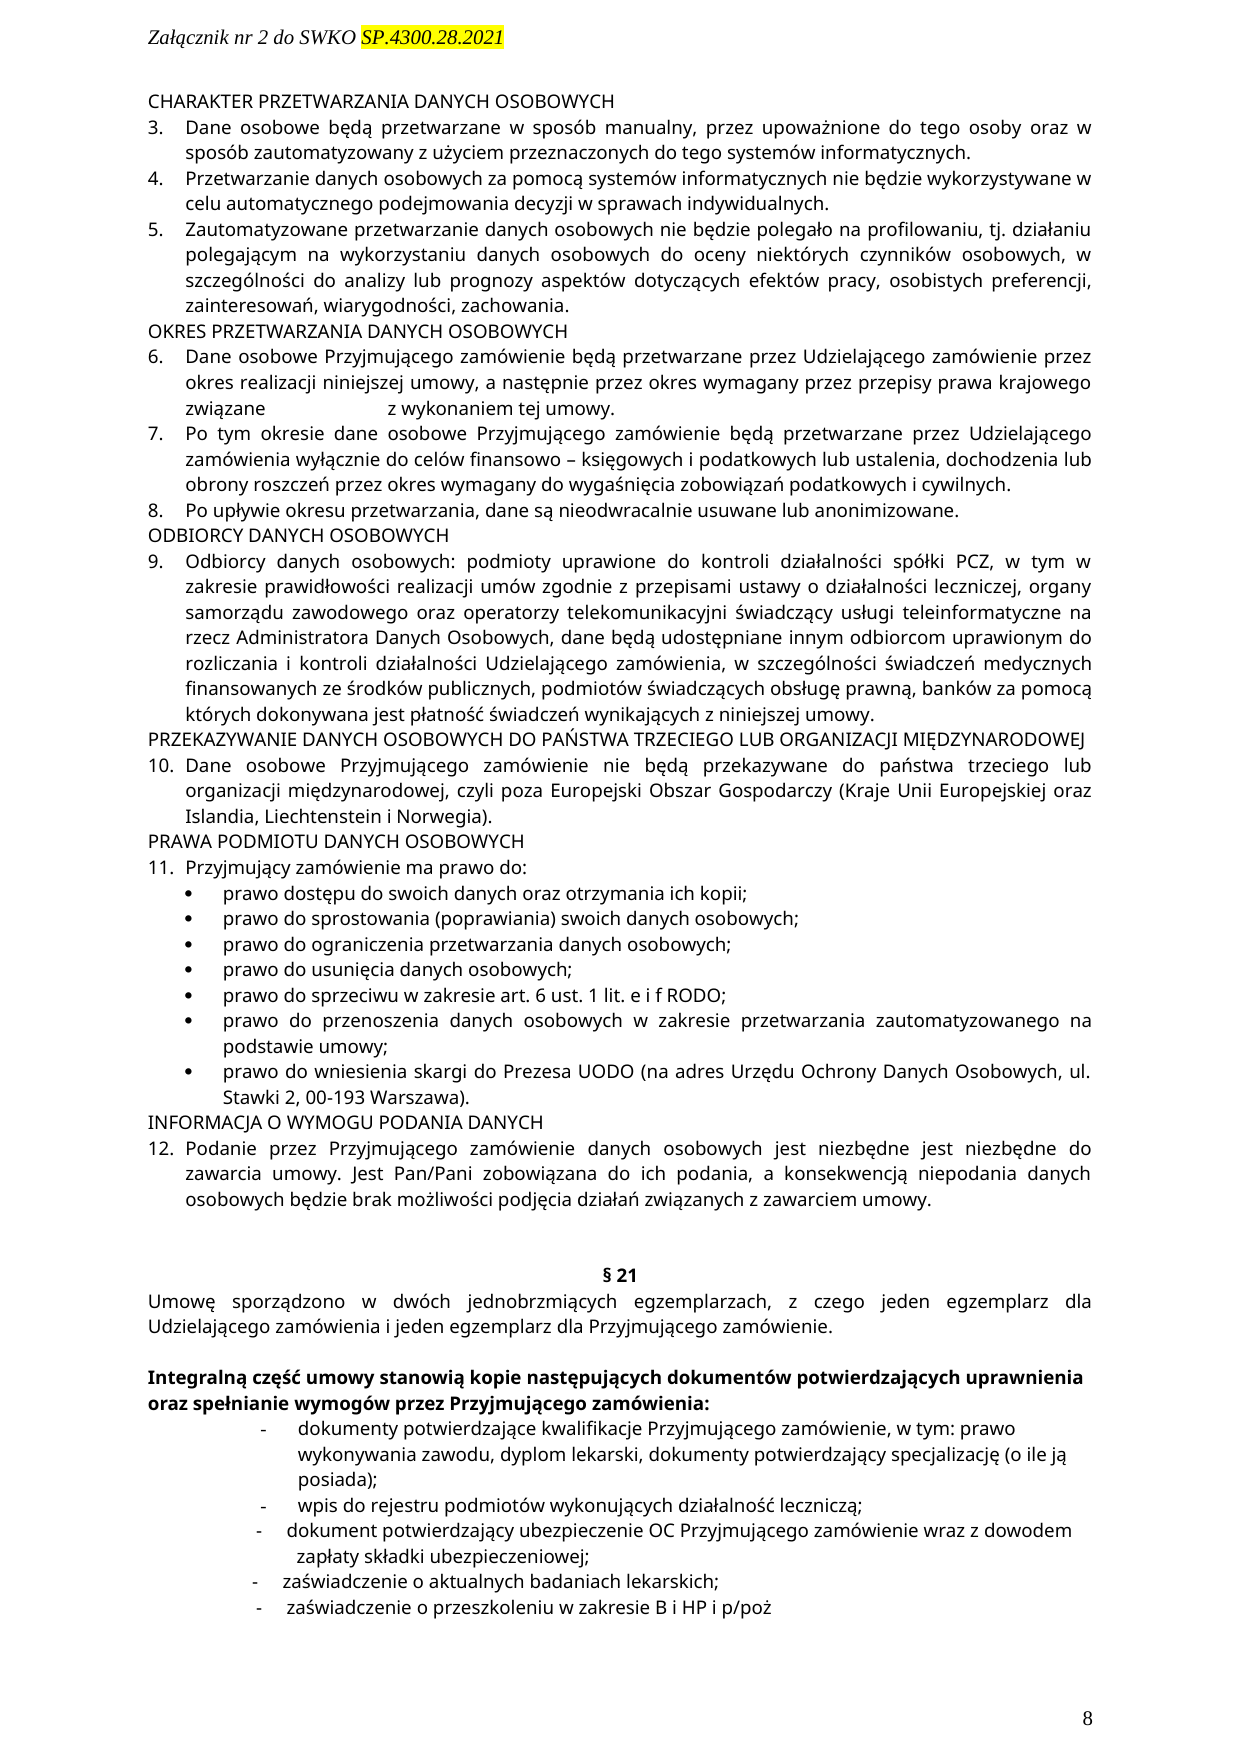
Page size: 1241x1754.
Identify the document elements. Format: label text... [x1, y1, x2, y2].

list prawo do wniesienia skargi do Prezesa UODO (na adres Urzędu Ochrony Danych Osobowych, ul. Stawki 2, 00-193 Warszawa). [185, 1058, 1092, 1109]
list Podanie przez Przyjmującego zamówienie danych osobowych jest niezbędne jest niezbędne do zawarcia umowy. Jest Pan/Pani zobowiązana do ich podania, a konsekwencją niepodania danych osobowych będzie brak możliwości podjęcia działań związanych z zawarciem umowy. [148, 1135, 1092, 1212]
list Dane osobowe Przyjmującego zamówienie będą przetwarzane przez Udzielającego zamówienie przez okres realizacji niniejszej umowy, a następnie przez okres wymagany przez przepisy prawa krajowego związane z wykonaniem tej umowy. [148, 344, 1092, 420]
list dokumenty potwierdzające kwalifikacje Przyjmującego zamówienie, w tym: prawo wykonywania zawodu, dyplom lekarski, dokumenty potwierdzający specjalizację (o ile ją posiada); [260, 1416, 1092, 1492]
list Po tym okresie dane osobowe Przyjmującego zamówienie będą przetwarzane przez Udzielającego zamówienia wyłącznie do celów finansowo – księgowych i podatkowych lub ustalenia, dochodzenia lub obrony roszczeń przez okres wymagany do wygaśnięcia zobowiązań podatkowych i cywilnych. [148, 420, 1092, 497]
list Dane osobowe będą przetwarzane w sposób manualny, przez upoważnione do tego osoby oraz w sposób zautomatyzowany z użyciem przeznaczonych do tego systemów informatycznych. [148, 114, 1092, 165]
list - zaświadczenie o aktualnych badaniach lekarskich; [223, 1569, 1092, 1594]
list prawo do przenoszenia danych osobowych w zakresie przetwarzania zautomatyzowanego na podstawie umowy; [185, 1007, 1092, 1058]
list prawo do sprzeciwu w zakresie art. 6 ust. 1 lit. e i f RODO; [185, 982, 1092, 1007]
list Przyjmujący zamówienie ma prawo do: [148, 854, 1092, 880]
list wpis do rejestru podmiotów wykonujących działalność leczniczą; [260, 1492, 1092, 1518]
list Odbiorcy danych osobowych: podmioty uprawione do kontroli działalności spółki PCZ, w tym w zakresie prawidłowości realizacji umów zgodnie z przepisami ustawy o działalności leczniczej, organy samorządu zawodowego oraz operatorzy telekomunikacyjni świadczący usługi teleinformatyczne na rzecz Administratora Danych Osobowych, dane będą udostępniane innym odbiorcom uprawionym do rozliczania i kontroli działalności Udzielającego zamówienia, w szczególności świadczeń medycznych finansowanych ze środków publicznych, podmiotów świadczących obsługę prawną, banków za pomocą których dokonywana jest płatność świadczeń wynikających z niniejszej umowy. [148, 548, 1092, 727]
text INFORMACJA O WYMOGU PODANIA DANYCH [148, 1109, 1092, 1135]
list Dane osobowe Przyjmującego zamówienie nie będą przekazywane do państwa trzeciego lub organizacji międzynarodowej, czyli poza Europejski Obszar Gospodarczy (Kraje Unii Europejskiej oraz Islandia, Liechtenstein i Norwegia). [148, 752, 1092, 829]
list prawo dostępu do swoich danych oraz otrzymania ich kopii; [185, 880, 1092, 905]
list prawo do sprostowania (poprawiania) swoich danych osobowych; [185, 905, 1092, 931]
text PRZEKAZYWANIE DANYCH OSOBOWYCH DO PAŃSTWA TRZECIEGO LUB ORGANIZACJI MIĘDZYNARODOWEJ [148, 727, 1092, 752]
text Umowę sporządzono w dwóch jednobrzmiących egzemplarzach, z czego jeden egzemplarz dla Udzielającego zamówienia i jeden egzemplarz dla Przyjmującego zamówienie. [148, 1288, 1092, 1339]
list Zautomatyzowane przetwarzanie danych osobowych nie będzie polegało na profilowaniu, tj. działaniu polegającym na wykorzystaniu danych osobowych do oceny niektórych czynników osobowych, w szczególności do analizy lub prognozy aspektów dotyczących efektów pracy, osobistych preferencji, zainteresowań, wiarygodności, zachowania. [148, 216, 1092, 318]
list - zaświadczenie o przeszkoleniu w zakresie B i HP i p/poż [223, 1594, 1092, 1620]
list Przetwarzanie danych osobowych za pomocą systemów informatycznych nie będzie wykorzystywane w celu automatycznego podejmowania decyzji w sprawach indywidualnych. [148, 165, 1092, 216]
text § 21 [148, 1263, 1092, 1288]
list prawo do ograniczenia przetwarzania danych osobowych; [185, 931, 1092, 956]
list - dokument potwierdzający ubezpieczenie OC Przyjmującego zamówienie wraz z dowodem [223, 1518, 1092, 1543]
text CHARAKTER PRZETWARZANIA DANYCH OSOBOWYCH [148, 89, 1092, 114]
list Po upływie okresu przetwarzania, dane są nieodwracalnie usuwane lub anonimizowane. [148, 497, 1092, 522]
list prawo do usunięcia danych osobowych; [185, 956, 1092, 982]
text PRAWA PODMIOTU DANYCH OSOBOWYCH [148, 829, 1092, 854]
list zapłaty składki ubezpieczeniowej; [223, 1543, 1092, 1569]
text Integralną część umowy stanowią kopie następujących dokumentów potwierdzających uprawnienia oraz spełnianie wymogów przez Przyjmującego zamówienia: [148, 1365, 1092, 1416]
text OKRES PRZETWARZANIA DANYCH OSOBOWYCH [148, 318, 1092, 344]
text ODBIORCY DANYCH OSOBOWYCH [148, 522, 1092, 548]
